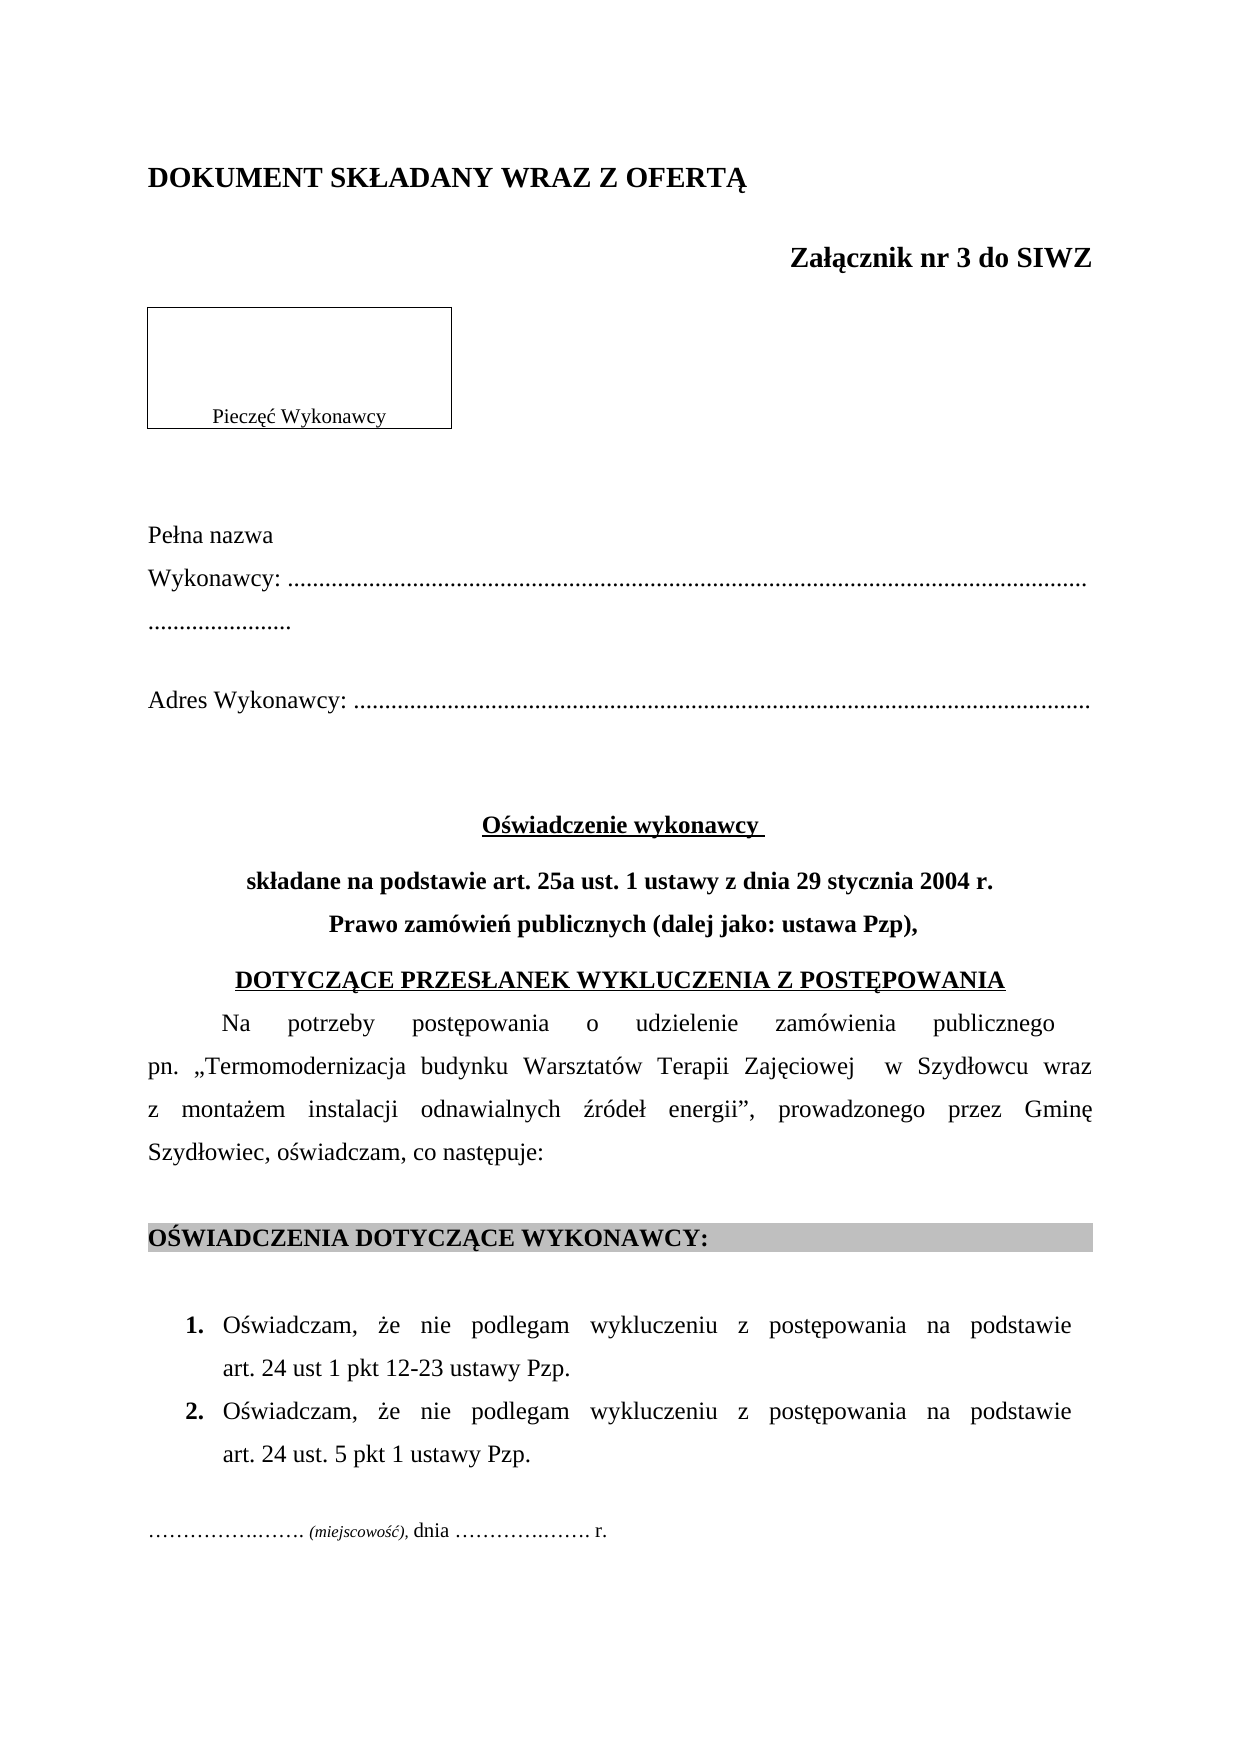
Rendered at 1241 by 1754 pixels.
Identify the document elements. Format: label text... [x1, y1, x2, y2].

text Prawo zamówień publicznych (dalej jako: ustawa Pzp), [148, 909, 1093, 938]
text DOKUMENT SKŁADANY WRAZ Z OFERTĄ [148, 160, 1093, 194]
list Oświadczam, że nie podlegam wykluczeniu z postępowania na podstawie art. 24 ust. 5 pkt 1 ustawy Pzp. [185, 1396, 1093, 1468]
text Adres Wykonawcy: ...................................................................................................................... [148, 686, 1093, 714]
text Na potrzeby postępowania o udzielenie zamówienia publicznego pn. „Termomodernizacja budynku Warsztatów Terapii Zajęciowej w Szydłowcu wraz z montażem instalacji odnawialnych źródeł energii”, prowadzonego przez Gminę Szydłowiec, oświadczam, co następuje: [148, 1008, 1093, 1166]
text DOTYCZĄCE PRZESŁANEK WYKLUCZENIA Z POSTĘPOWANIA [148, 965, 1093, 993]
list Oświadczam, że nie podlegam wykluczeniu z postępowania na podstawie art. 24 ust 1 pkt 12-23 ustawy Pzp. [185, 1310, 1093, 1382]
text Pełna nazwa Wykonawcy: ....................................................................................................................................................... [148, 520, 1093, 635]
text Załącznik nr 3 do SIWZ [148, 240, 1093, 273]
text Oświadczenie wykonawcy [148, 810, 1093, 839]
text OŚWIADCZENIA DOTYCZĄCE WYKONAWCY: [148, 1223, 1093, 1252]
text składane na podstawie art. 25a ust. 1 ustawy z dnia 29 stycznia 2004 r. [148, 866, 1093, 895]
text …………….……. (miejscowość), dnia ………….……. r. [148, 1518, 1093, 1542]
table_header Pieczęć Wykonawcy [148, 308, 451, 428]
